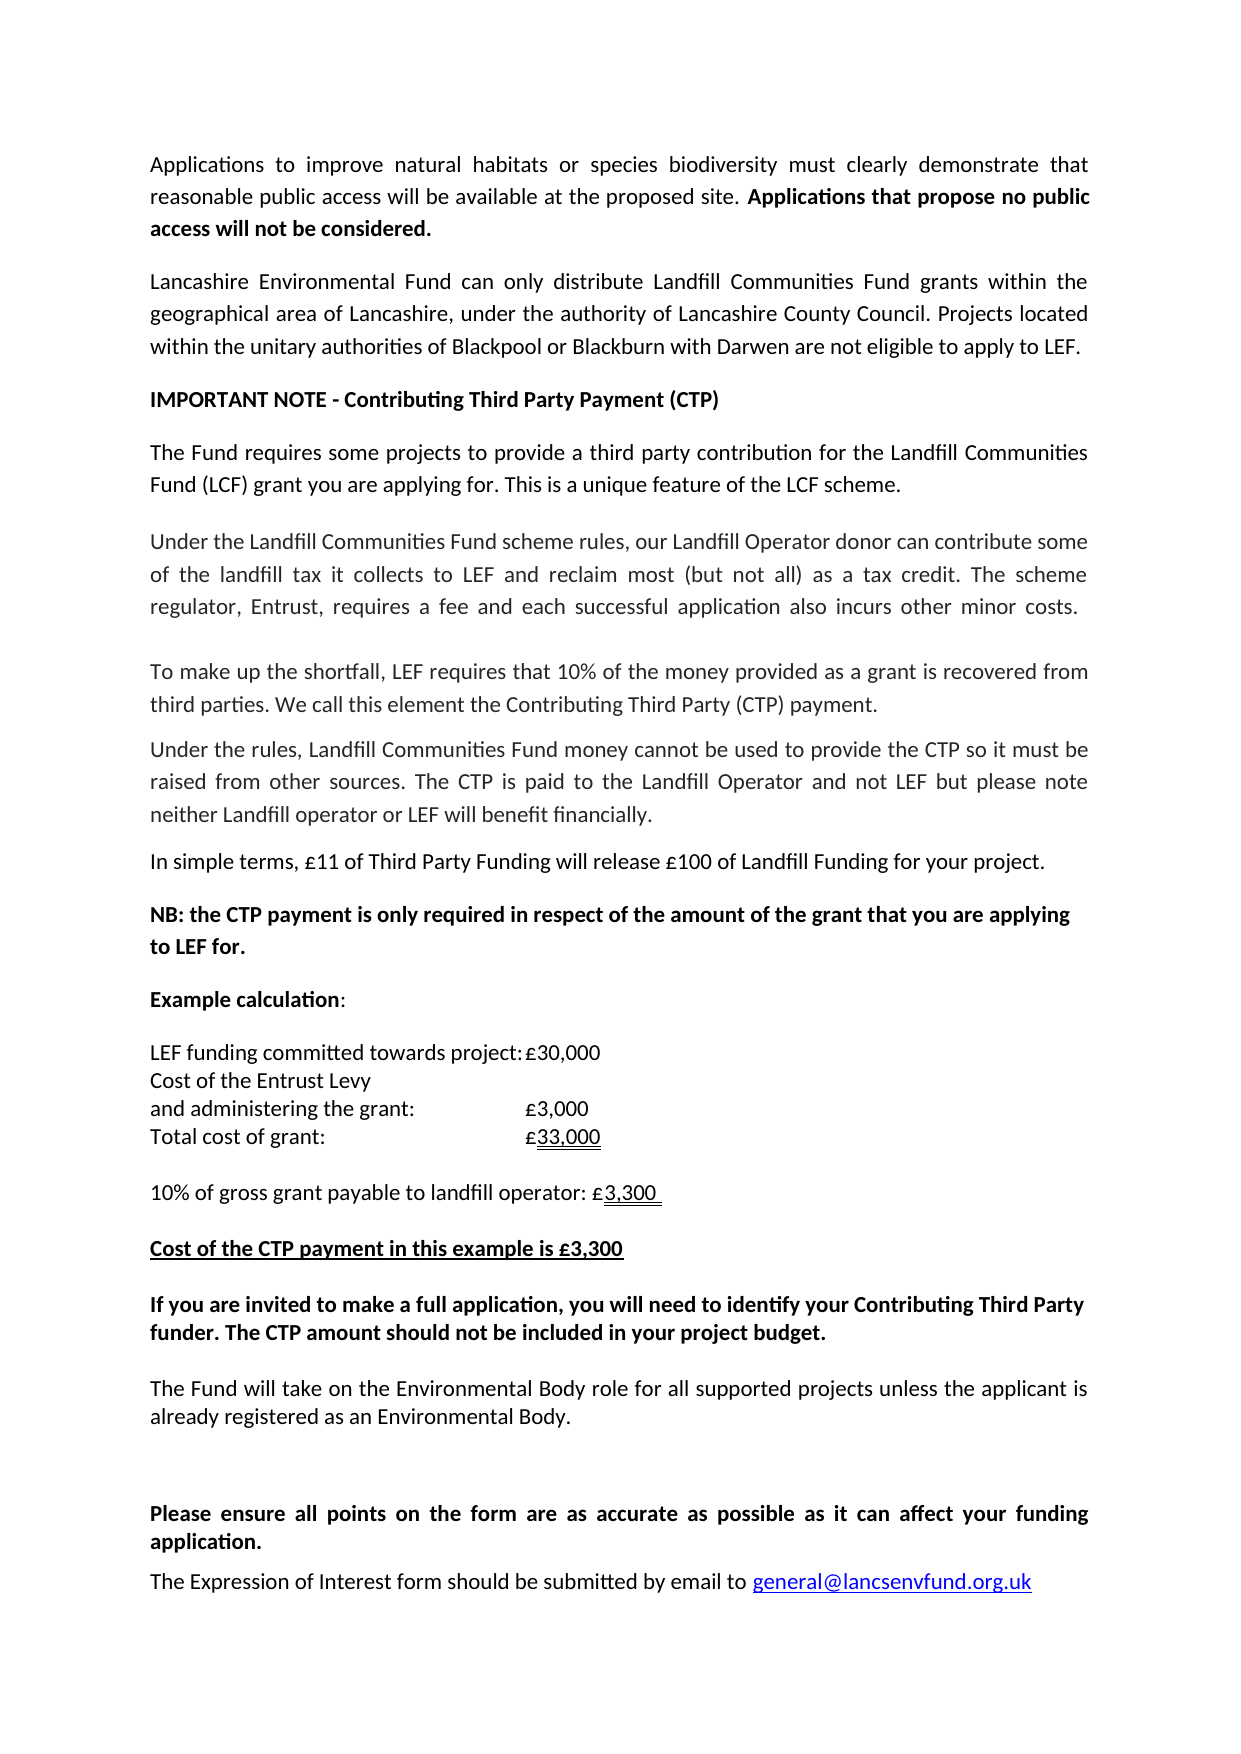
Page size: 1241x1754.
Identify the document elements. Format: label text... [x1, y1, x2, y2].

text Under the rules, Landfill Communities Fund money cannot be used to provide the CTP so it must be raised from other sources. The CTP is paid to the Landfill Operator and not LEF but please note neither Landfill operator or LEF will benefit financially. [150, 731, 1090, 828]
text Applications to improve natural habitats or species biodiversity must clearly demonstrate that reasonable public access will be available at the proposed site. Applications that propose no public access will not be considered. [150, 150, 1090, 242]
text Lancashire Environmental Fund can only distribute Landfill Communities Fund grants within the geographical area of Lancashire, under the authority of Lancashire County Council. Projects located within the unitary authorities of Blackpool or Blackburn with Darwen are not eligible to apply to LEF. [150, 267, 1090, 360]
text The Fund requires some projects to provide a third party contribution for the Landfill Communities Fund (LCF) grant you are applying for. This is a unique feature of the LCF scheme. [150, 438, 1090, 498]
text Under the Landfill Communities Fund scheme rules, our Landfill Operator donor can contribute some of the landfill tax it collects to LEF and reclaim most (but not all) as a tax credit. The scheme regulator, Entrust, requires a fee and each successful application also incurs other minor costs. To make up the shortfall, LEF requires that 10% of the money provided as a grant is recovered from third parties. We call this element the Contributing Third Party (CTP) payment. [150, 523, 1090, 718]
text Example calculation: [150, 985, 1090, 1013]
text In simple terms, £11 of Third Party Funding will release £100 of Landfill Funding for your project. [150, 847, 1090, 875]
text Please ensure all points on the form are as accurate as possible as it can affect your funding application. [150, 1499, 1090, 1555]
text The Fund will take on the Environmental Body role for all supported projects unless the applicant is already registered as an Environmental Body. [150, 1374, 1090, 1430]
text The Expression of Interest form should be submitted by email to general@lancsenvfund.org.uk [150, 1567, 1090, 1595]
text NB: the CTP payment is only required in respect of the amount of the grant that you are applying to LEF for. [150, 900, 1090, 960]
text Cost of the CTP payment in this example is £3,300 [150, 1234, 1090, 1262]
text If you are invited to make a full application, you will need to identify your Contributing Third Party funder. The CTP amount should not be included in your project budget. [150, 1290, 1090, 1346]
text Cost of the Entrust Levy [150, 1066, 1090, 1094]
text LEF funding committed towards project: £30,000 [150, 1038, 1090, 1066]
text and administering the grant: £3,000 [150, 1094, 1090, 1122]
text Total cost of grant: £33,000 [150, 1122, 1090, 1150]
text IMPORTANT NOTE - Contributing Third Party Payment (CTP) [150, 385, 1090, 413]
text 10% of gross grant payable to landfill operator: £3,300 [150, 1178, 1090, 1206]
